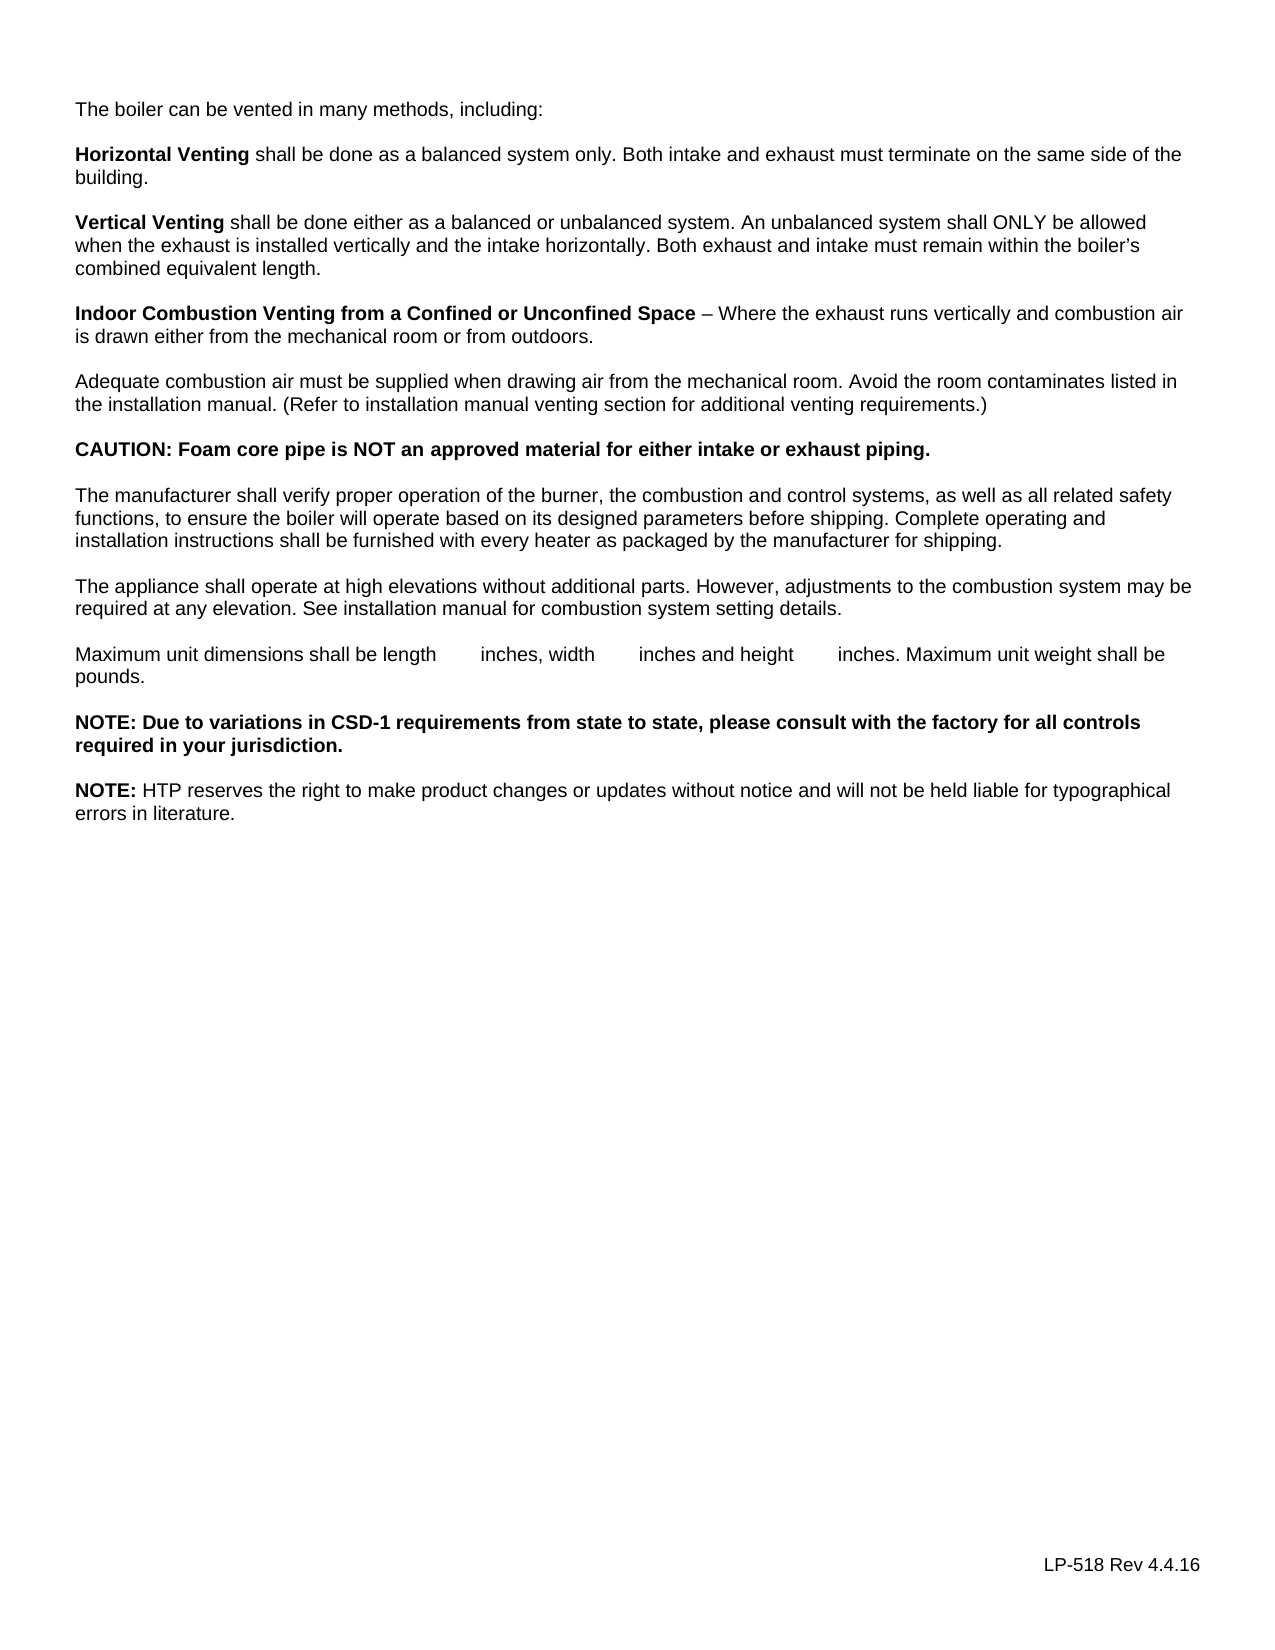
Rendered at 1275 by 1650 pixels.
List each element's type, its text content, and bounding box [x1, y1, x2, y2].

text Vertical Venting shall be done either as a balanced or unbalanced system. An unbalanced system shall ONLY be allowed when the exhaust is installed vertically and the intake horizontally. Both exhaust and intake must remain within the boiler’s combined equivalent length. [75, 211, 1200, 279]
text Maximum unit dimensions shall be length inches, width inches and height inches. Maximum unit weight shall be pounds. [75, 643, 1200, 688]
text NOTE: Due to variations in CSD-1 requirements from state to state, please consult with the factory for all controls required in your jurisdiction. [75, 711, 1200, 756]
text NOTE: HTP reserves the right to make product changes or updates without notice and will not be held liable for typographical errors in literature. [75, 779, 1200, 824]
text Adequate combustion air must be supplied when drawing air from the mechanical room. Avoid the room contaminates listed in the installation manual. (Refer to installation manual venting section for additional venting requirements.) [75, 370, 1200, 416]
text Horizontal Venting shall be done as a balanced system only. Both intake and exhaust must terminate on the same side of the building. [75, 143, 1200, 188]
text CAUTION: Foam core pipe is NOT an approved material for either intake or exhaust piping. [75, 438, 1200, 461]
text The boiler can be vented in many methods, including: [75, 98, 1200, 120]
text Indoor Combustion Venting from a Confined or Unconfined Space – Where the exhaust runs vertically and combustion air is drawn either from the mechanical room or from outdoors. [75, 302, 1200, 347]
text The manufacturer shall verify proper operation of the burner, the combustion and control systems, as well as all related safety functions, to ensure the boiler will operate based on its designed parameters before shipping. Complete operating and installation instructions shall be furnished with every heater as packaged by the manufacturer for shipping. [75, 484, 1200, 552]
text The appliance shall operate at high elevations without additional parts. However, adjustments to the combustion system may be required at any elevation. See installation manual for combustion system setting details. [75, 574, 1200, 620]
